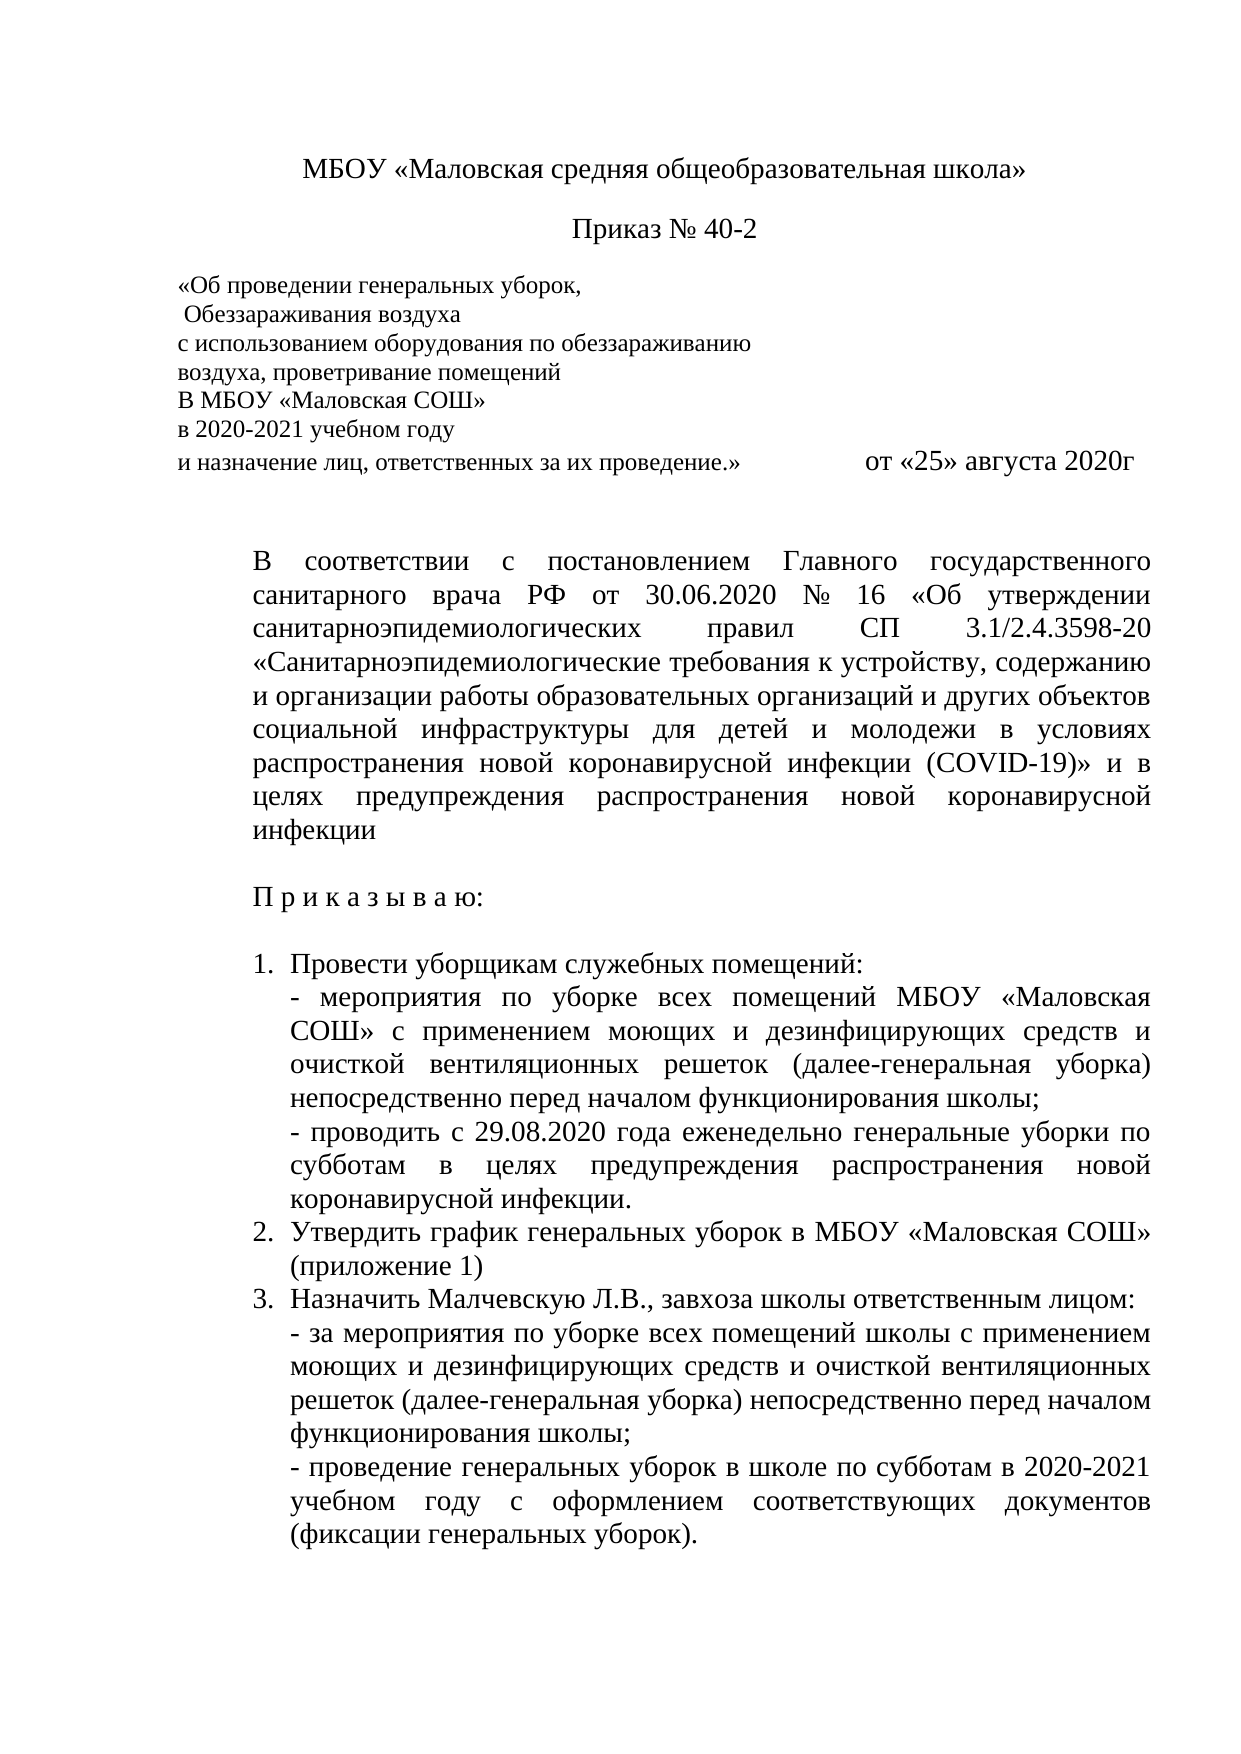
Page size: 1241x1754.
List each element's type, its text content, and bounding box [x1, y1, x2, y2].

list - проведение генеральных уборок в школе по субботам в 2020-2021 учебном году с оформлением соответствующих документов (фиксации генеральных уборок). [290, 1449, 1152, 1550]
text с использованием оборудования по обеззараживанию [177, 328, 1152, 357]
list Утвердить график генеральных уборок в МБОУ «Маловская СОШ» (приложение 1) [252, 1214, 1152, 1281]
text в 2020-2021 учебном году [177, 414, 1152, 443]
list П р и к а з ы в а ю: [252, 879, 1152, 912]
text «Об проведении генеральных уборок, [177, 270, 1152, 299]
list Назначить Малчевскую Л.В., завхоза школы ответственным лицом: [252, 1281, 1152, 1315]
text Обеззараживания воздуха [177, 299, 1152, 328]
text МБОУ «Маловская средняя общеобразовательная школа» [177, 152, 1152, 185]
text воздуха, проветривание помещений [177, 357, 1152, 385]
text В МБОУ «Маловская СОШ» [177, 385, 1152, 414]
list - за мероприятия по уборке всех помещений школы с применением моющих и дезинфицирующих средств и очисткой вентиляционных решеток (далее-генеральная уборка) непосредственно перед началом функционирования школы; [290, 1315, 1152, 1449]
list Провести уборщикам служебных помещений: [252, 946, 1152, 979]
list - проводить с 29.08.2020 года еженедельно генеральные уборки по субботам в целях предупреждения распространения новой коронавирусной инфекции. [290, 1114, 1152, 1214]
list В соответствии с постановлением Главного государственного санитарного врача РФ от 30.06.2020 № 16 «Об утверждении санитарноэпидемиологических правил СП 3.1/2.4.3598-20 «Санитарноэпидемиологические требования к устройству, содержанию и организации работы образовательных организаций и других объектов социальной инфраструктуры для детей и молодежи в условиях распространения новой коронавирусной инфекции (COVID-19)» и в целях предупреждения распространения новой коронавирусной инфекции [252, 543, 1152, 845]
text Приказ № 40-2 [177, 211, 1152, 244]
text и назначение лиц, ответственных за их проведение.» от «25» августа 2020г [177, 443, 1152, 476]
list - мероприятия по уборке всех помещений МБОУ «Маловская СОШ» с применением моющих и дезинфицирующих средств и очисткой вентиляционных решеток (далее-генеральная уборка) непосредственно перед началом функционирования школы; [290, 979, 1152, 1114]
